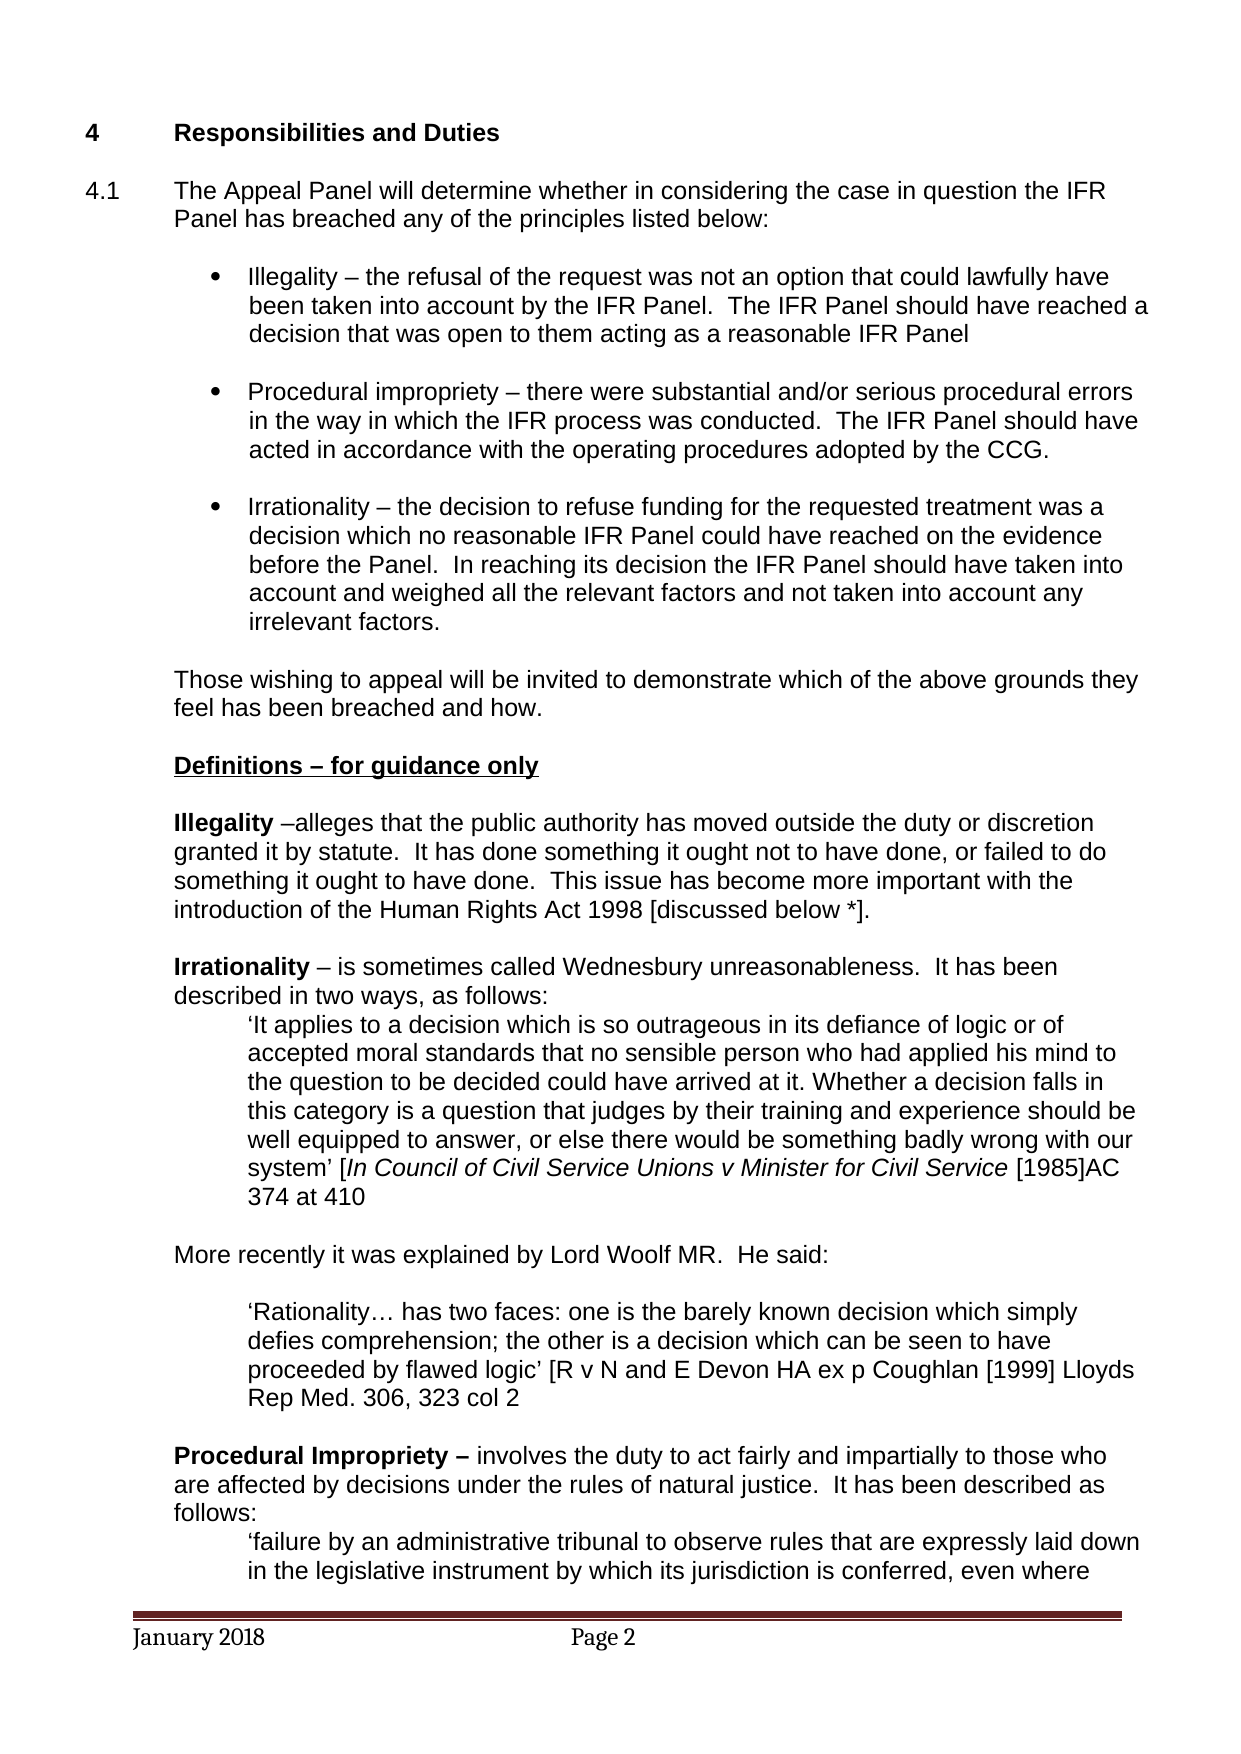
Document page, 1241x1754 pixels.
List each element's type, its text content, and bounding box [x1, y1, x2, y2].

table_cell 4 [74, 118, 162, 176]
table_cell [163, 118, 1161, 176]
table_cell 4.1 [74, 176, 162, 1585]
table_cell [163, 176, 1161, 1585]
